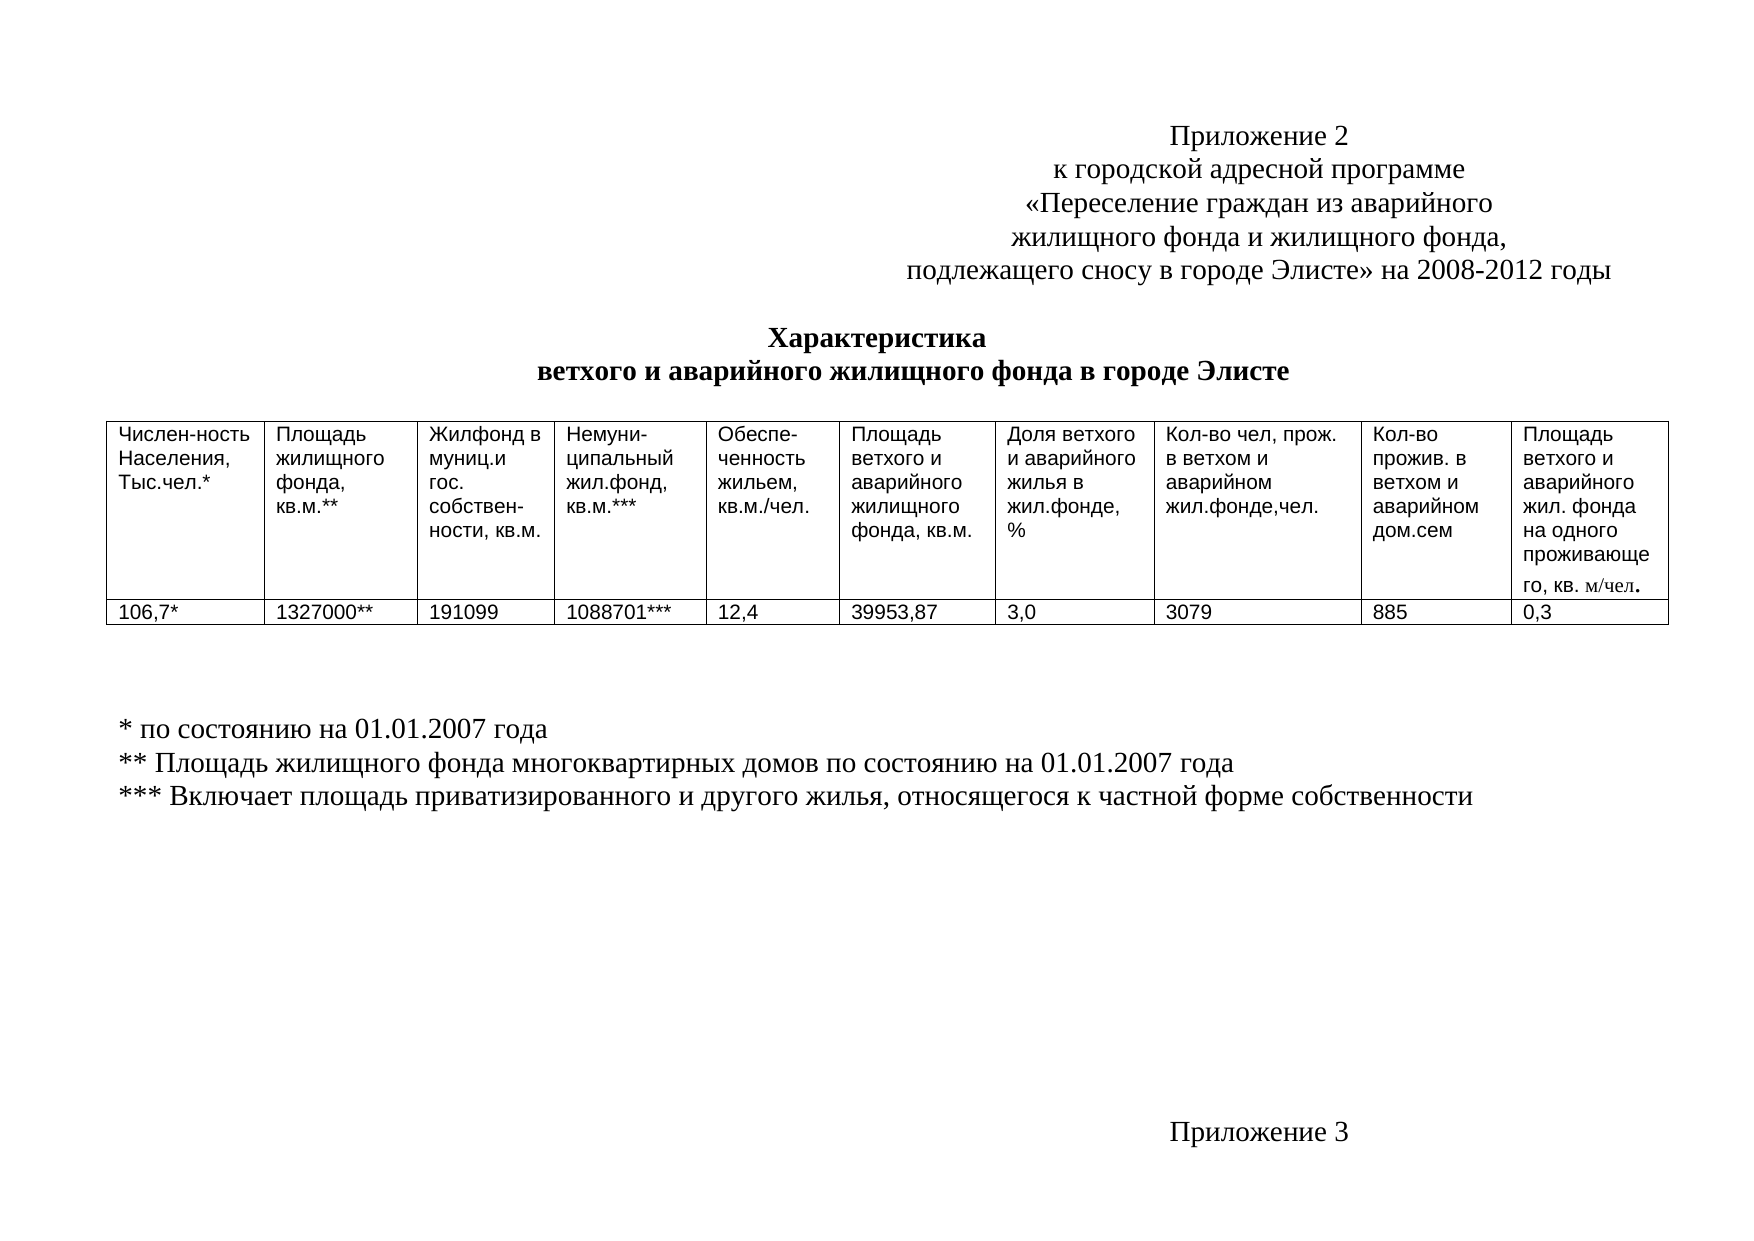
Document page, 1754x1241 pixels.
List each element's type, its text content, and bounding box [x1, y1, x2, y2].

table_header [871, 1114, 1647, 1152]
table_cell 191099 [418, 600, 554, 624]
table_header Числен-ность Населения, Тыс.чел.* [107, 422, 264, 599]
table_header Кол-во прожив. в ветхом и аварийном дом.сем [1362, 422, 1511, 599]
table_header Обеспе-ченность жильем, кв.м./чел. [707, 422, 839, 599]
table_header Площадь ветхого и аварийного жилищного фонда, кв.м. [840, 422, 995, 599]
table_cell 885 [1362, 600, 1511, 624]
table_header Площадь ветхого и аварийного жил. фонда на одного проживающего, кв. м/чел. [1512, 422, 1668, 599]
table_cell 12,4 [707, 600, 839, 624]
table_cell 3079 [1155, 600, 1361, 624]
table_cell 3,0 [996, 600, 1154, 624]
table_header Кол-во чел, прож. в ветхом и аварийном жил.фонде,чел. [1155, 422, 1361, 599]
text Характеристика [118, 320, 1636, 353]
table_cell 1327000** [265, 600, 417, 624]
table_cell 39953,87 [840, 600, 995, 624]
table_header Площадь жилищного фонда, кв.м.** [265, 422, 417, 599]
table_header Жилфонд в муниц.и гос. собствен-ности, кв.м. [418, 422, 554, 599]
table_cell 0,3 [1512, 600, 1668, 624]
text *** Включает площадь приватизированного и другого жилья, относящегося к частной форме собственности [118, 778, 1636, 812]
table_header Приложение 2 к городской адресной программе «Переселение граждан из аварийного жилищного фонда и жилищного фонда, подлежащего сносу в городе Элисте» на 2008-2012 годы [871, 118, 1647, 286]
table_header Немуни-ципальный жил.фонд, кв.м.*** [555, 422, 706, 599]
table_cell 106,7* [107, 600, 264, 624]
text * по состоянию на 01.01.2007 года [118, 711, 1636, 745]
table_header Доля ветхого и аварийного жилья в жил.фонде, % [996, 422, 1154, 599]
text ** Площадь жилищного фонда многоквартирных домов по состоянию на 01.01.2007 года [118, 745, 1636, 778]
table_cell 1088701*** [555, 600, 706, 624]
text ветхого и аварийного жилищного фонда в городе Элисте [118, 353, 1636, 387]
